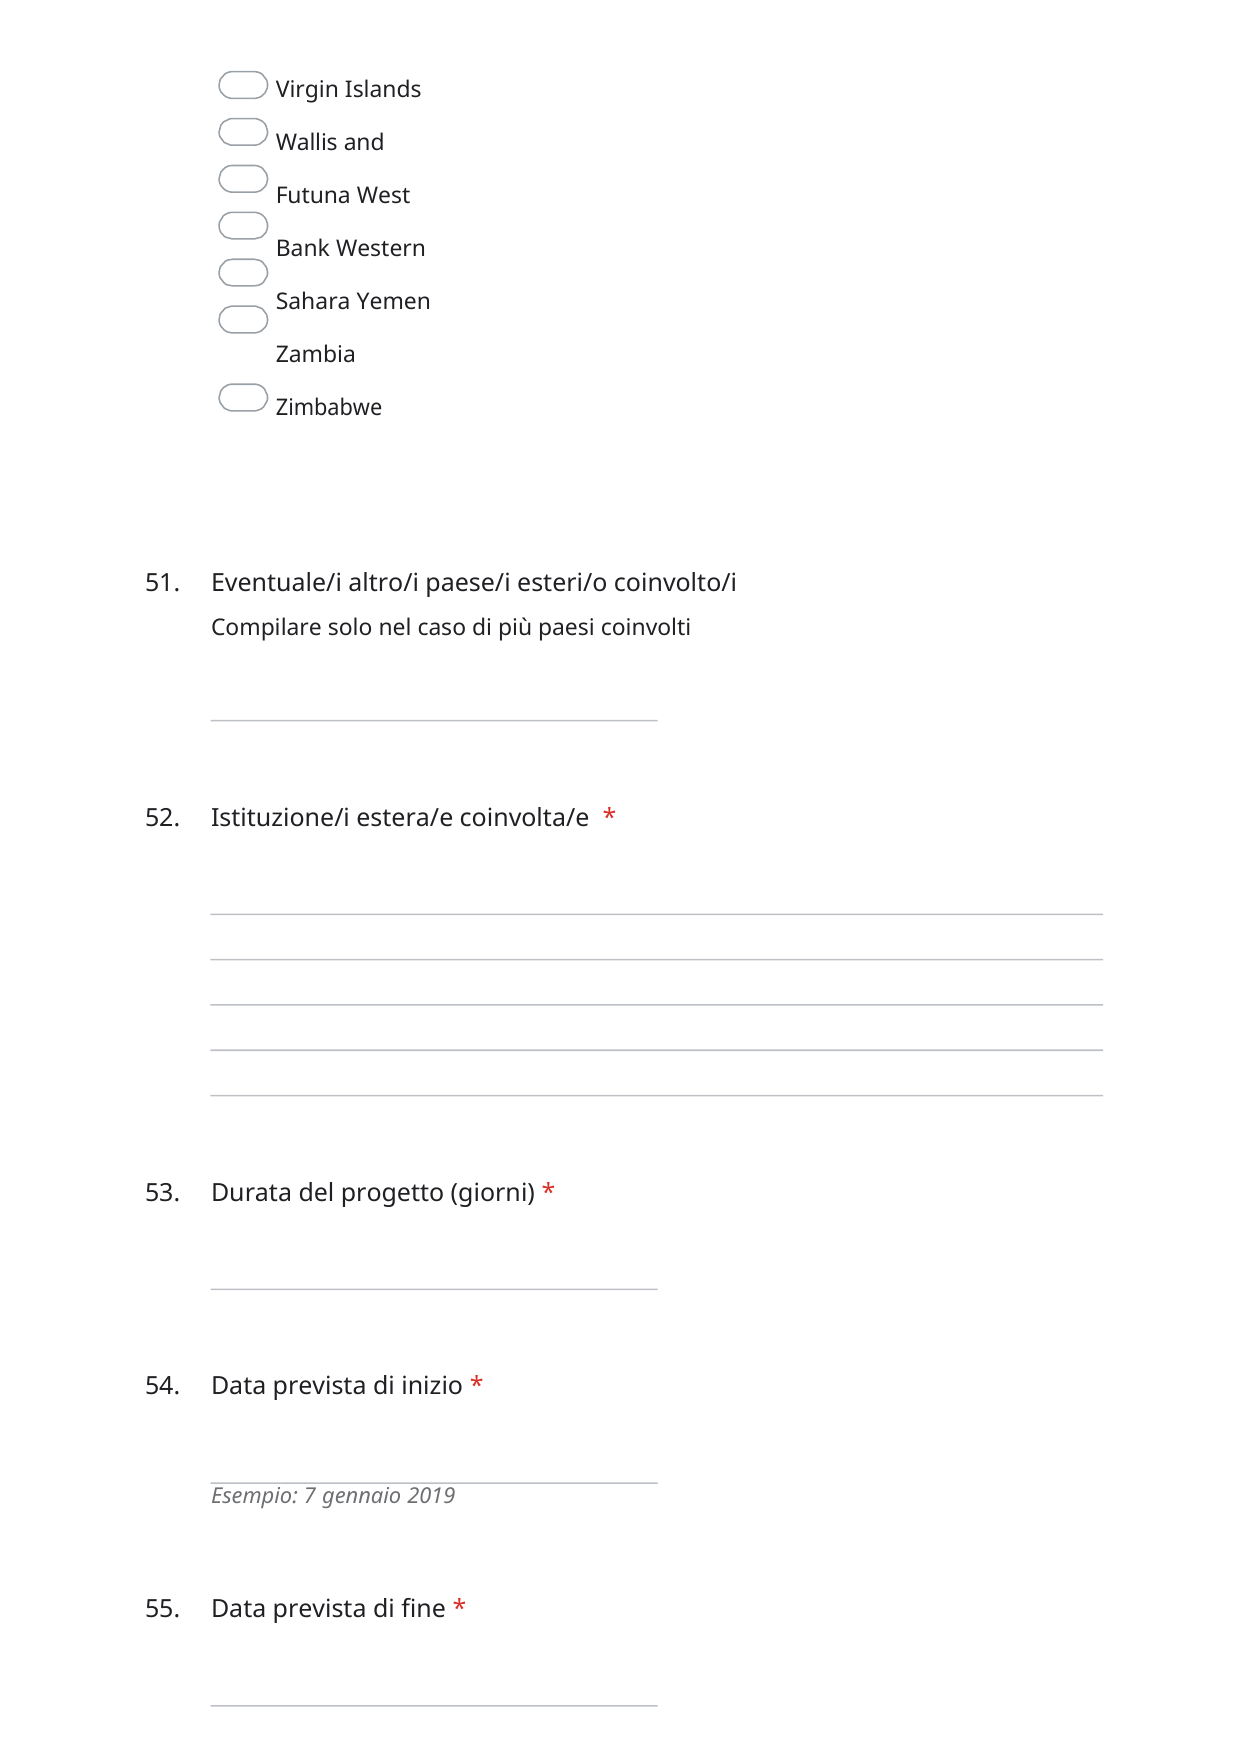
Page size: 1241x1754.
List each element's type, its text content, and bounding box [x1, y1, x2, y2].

subtitle Istituzione/i estera/e coinvolta/e * [145, 799, 1132, 833]
subtitle Eventuale/i altro/i paese/i esteri/o coinvolto/i [145, 564, 1132, 598]
text Esempio: 7 gennaio 2019 [211, 1481, 1132, 1508]
list Durata del progetto (giorni) * [145, 1174, 1132, 1208]
text Virgin Islands Wallis and Futuna West Bank Western Sahara Yemen [276, 73, 457, 316]
text Compilare solo nel caso di più paesi coinvolti [211, 611, 1132, 642]
subtitle Data prevista di inizio * [145, 1368, 1132, 1402]
subtitle Data prevista di fine * [145, 1591, 1132, 1625]
text Zambia Zimbabwe [276, 338, 395, 423]
